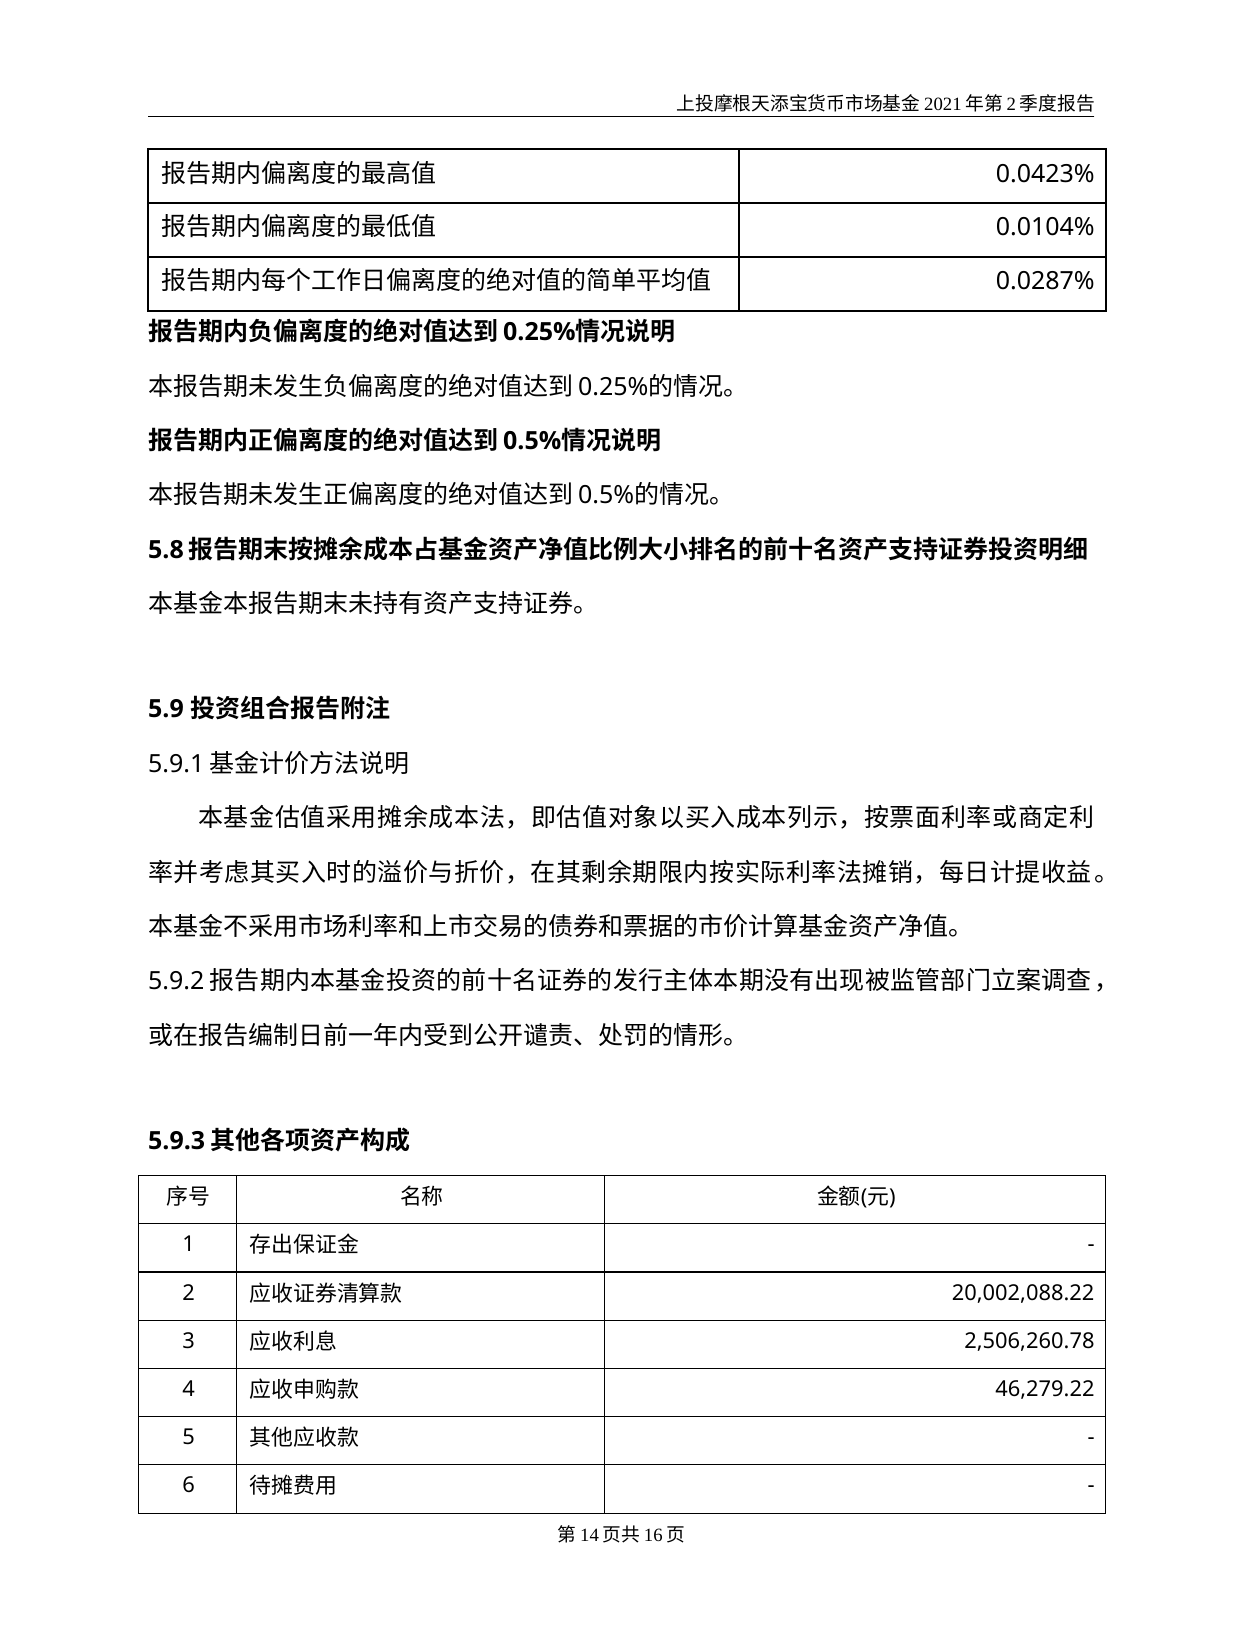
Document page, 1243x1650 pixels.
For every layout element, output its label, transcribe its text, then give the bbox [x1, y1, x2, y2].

text 5.9 投资组合报告附注 [148, 689, 1094, 725]
table_cell 报告期内每个工作日偏离度的绝对值的简单平均值 [149, 258, 738, 309]
table_cell - [605, 1224, 1105, 1271]
table_cell 2,506,260.78 [605, 1321, 1105, 1368]
table_cell 2 [139, 1273, 236, 1320]
table_cell 报告期内偏离度的最低值 [149, 204, 738, 256]
table_cell 3 [139, 1321, 236, 1368]
table_cell 5 [139, 1417, 236, 1464]
table_cell 4 [139, 1369, 236, 1416]
table_cell 存出保证金 [237, 1224, 604, 1271]
text 报告期内负偏离度的绝对值达到0.25%情况说明 [148, 312, 1094, 348]
table_cell 待摊费用 [237, 1465, 604, 1513]
text 本基金估值采用摊余成本法，即估值对象以买入成本列示，按票面利率或商定利率并考虑其买入时的溢价与折价，在其剩余期限内按实际利率法摊销，每日计提收益。本基金不采用市场利率和上市交易的债券和票据的市价计算基金资产净值。 [148, 798, 1094, 943]
table_cell 报告期内偏离度的最高值 [149, 150, 738, 202]
text 本基金本报告期末未持有资产支持证券。 [148, 583, 1094, 620]
table_cell 20,002,088.22 [605, 1273, 1105, 1320]
table_cell 其他应收款 [237, 1417, 604, 1464]
text 本报告期未发生正偏离度的绝对值达到0.5%的情况。 [148, 475, 1094, 511]
table_cell 应收证券清算款 [237, 1273, 604, 1320]
text 5.9.2报告期内本基金投资的前十名证券的发行主体本期没有出现被监管部门立案调查，或在报告编制日前一年内受到公开谴责、处罚的情形。 [148, 961, 1094, 1051]
table_cell - [605, 1465, 1105, 1513]
text 本报告期未发生负偏离度的绝对值达到0.25%的情况。 [148, 366, 1094, 402]
table_cell 6 [139, 1465, 236, 1513]
table_cell 0.0287% [740, 258, 1105, 309]
table_header 金额(元) [605, 1176, 1105, 1223]
table_cell - [605, 1417, 1105, 1464]
table_cell 应收利息 [237, 1321, 604, 1368]
table_cell 应收申购款 [237, 1369, 604, 1416]
text 5.9.1基金计价方法说明 [148, 743, 1094, 779]
table_cell 46,279.22 [605, 1369, 1105, 1416]
table_cell 0.0104% [740, 204, 1105, 256]
table_header 名称 [237, 1176, 604, 1223]
text 报告期内正偏离度的绝对值达到0.5%情况说明 [148, 420, 1094, 457]
table_cell 0.0423% [740, 150, 1105, 202]
table_cell 1 [139, 1224, 236, 1271]
text 5.8报告期末按摊余成本占基金资产净值比例大小排名的前十名资产支持证券投资明细 [148, 529, 1094, 565]
table_header 序号 [139, 1176, 236, 1223]
text 5.9.3其他各项资产构成 [148, 1121, 1094, 1157]
